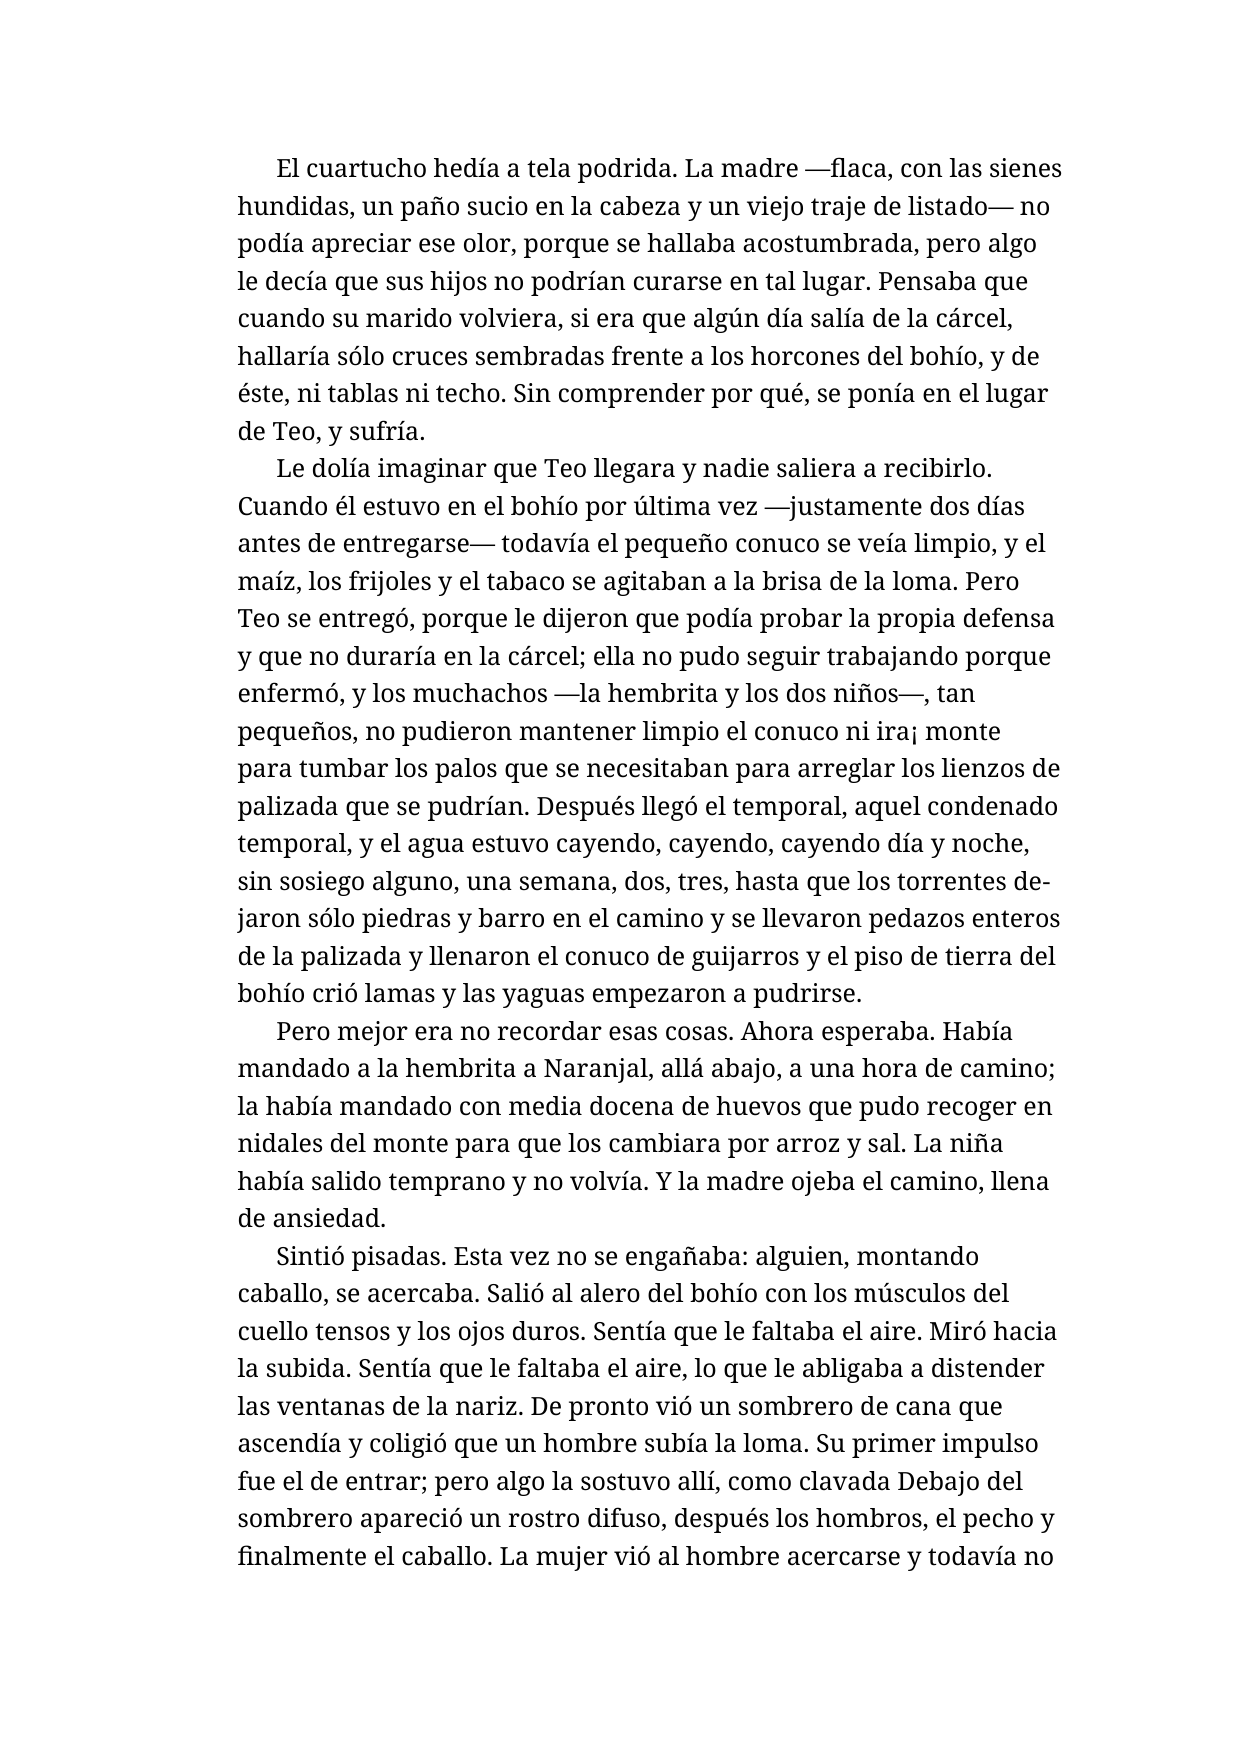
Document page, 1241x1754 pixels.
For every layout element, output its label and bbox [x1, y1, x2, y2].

text [237, 148, 1063, 1573]
